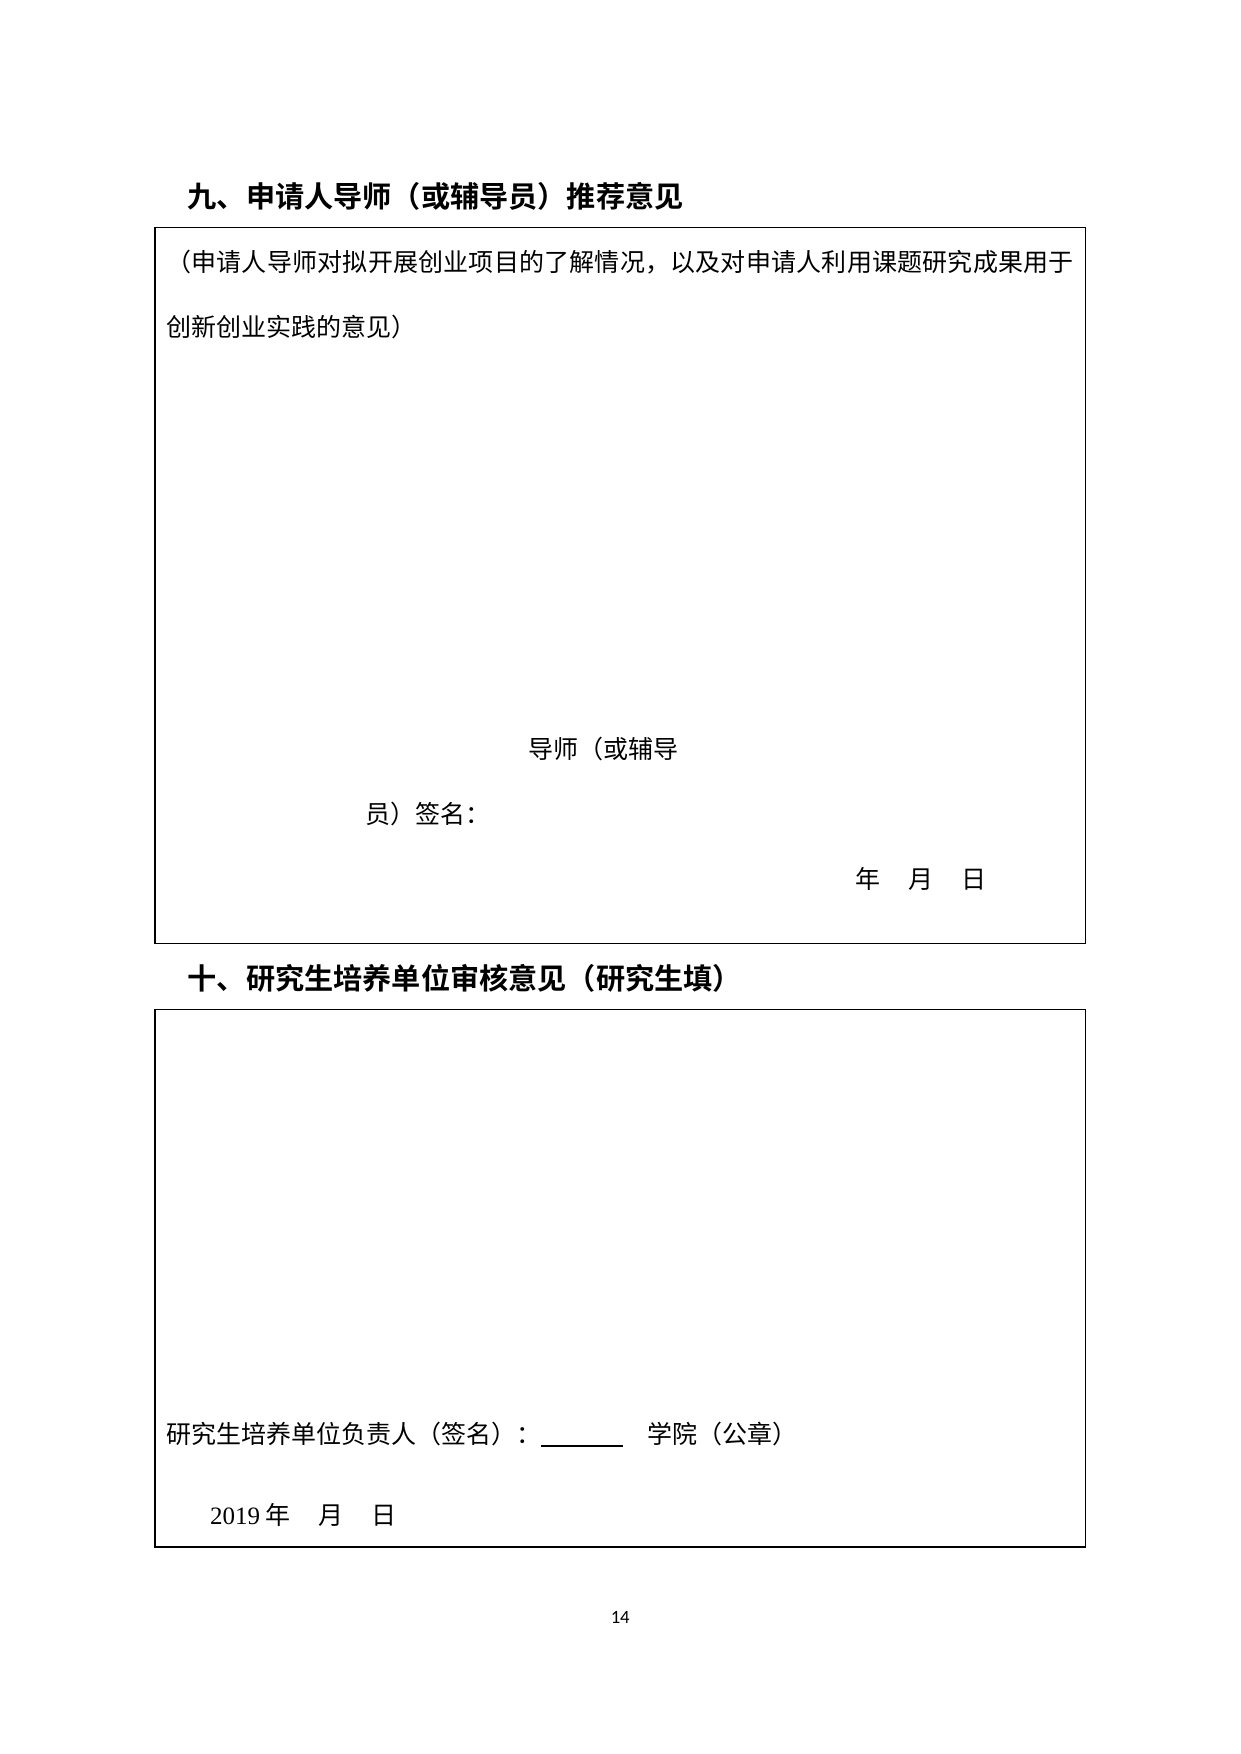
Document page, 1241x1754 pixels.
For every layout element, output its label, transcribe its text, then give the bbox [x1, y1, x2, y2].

text 十、研究生培养单位审核意见（研究生填） [187, 944, 1053, 1009]
text 九、申请人导师（或辅导员）推荐意见 [187, 162, 1053, 227]
table_header （申请人导师对拟开展创业项目的了解情况，以及对申请人利用课题研究成果用于创新创业实践的意见） 导师（或辅导员）签名： 年 月 日 [156, 228, 1085, 943]
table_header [156, 1010, 1085, 1546]
